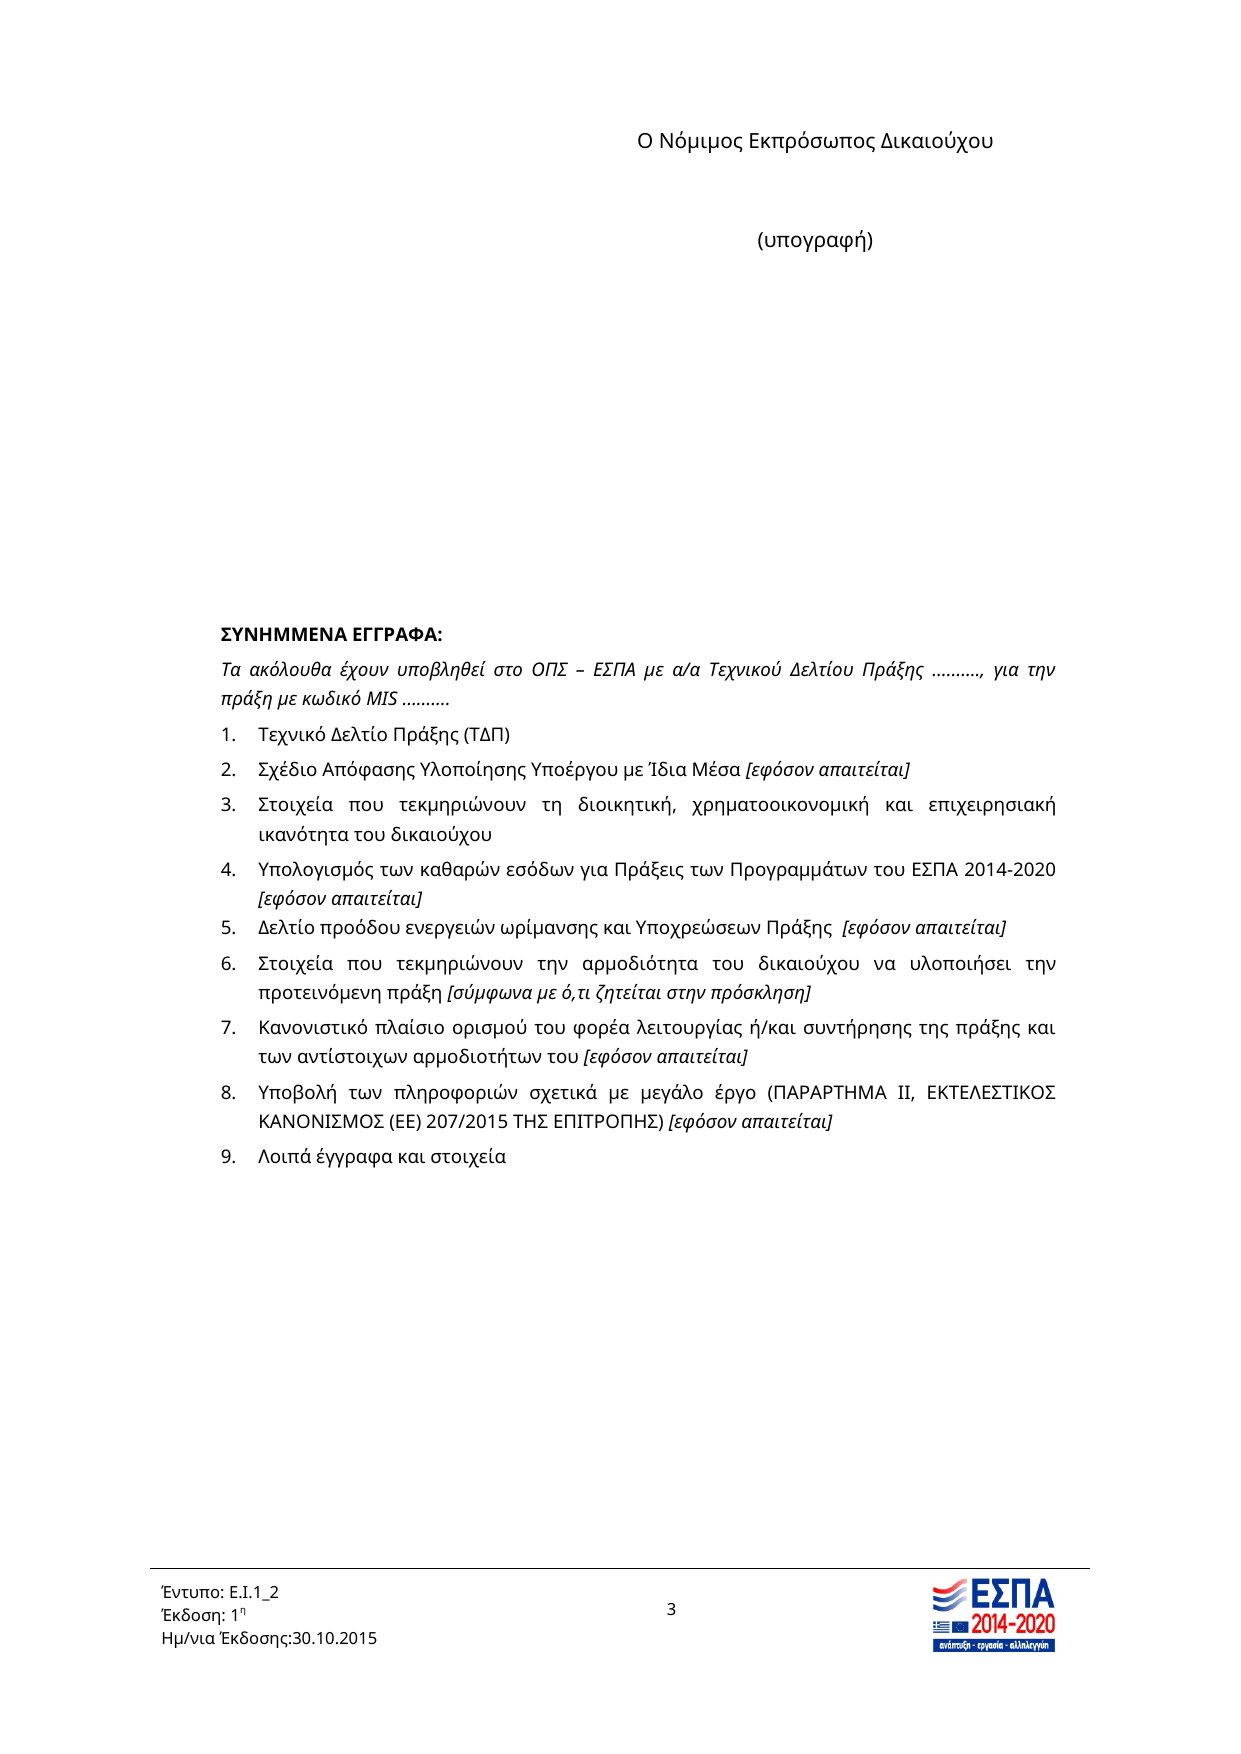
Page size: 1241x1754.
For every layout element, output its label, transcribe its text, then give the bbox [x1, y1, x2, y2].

text ΣΥΝΗΜΜΕΝΑ ΕΓΓΡΑΦΑ: [221, 617, 1057, 646]
list Στοιχεία που τεκμηριώνουν την αρμοδιότητα του δικαιούχου να υλοποιήσει την προτεινόμενη πράξη [σύμφωνα με ό,τι ζητείται στην πρόσκληση] [221, 946, 1057, 1005]
list Υποβολή των πληροφοριών σχετικά με μεγάλο έργο (ΠΑΡΑΡΤΗΜΑ ΙΙ, ΕΚΤΕΛΕΣΤΙΚΟΣ ΚΑΝΟΝΙΣΜΟΣ (ΕΕ) 207/2015 ΤΗΣ ΕΠΙΤΡΟΠΗΣ) [εφόσον απαιτείται] [221, 1076, 1057, 1134]
list Κανονιστικό πλαίσιο ορισμού του φορέα λειτουργίας ή/και συντήρησης της πράξης και των αντίστοιχων αρμοδιοτήτων του [εφόσον απαιτείται] [221, 1011, 1057, 1069]
picture [929, 1576, 1058, 1654]
list Υπολογισμός των καθαρών εσόδων για Πράξεις των Προγραμμάτων του ΕΣΠΑ 2014-2020 [εφόσον απαιτείται] [221, 853, 1057, 911]
list Σχέδιο Απόφασης Υλοποίησης Υποέργου με Ίδια Μέσα [εφόσον απαιτείται] [221, 753, 1057, 782]
list Στοιχεία που τεκμηριώνουν τη διοικητική, χρηματοοικονομική και επιχειρησιακή ικανότητα του δικαιούχου [221, 788, 1057, 846]
list Λοιπά έγγραφα και στοιχεία [221, 1140, 1057, 1169]
table_cell (υπογραφή) [573, 218, 1057, 328]
list Δελτίο προόδου ενεργειών ωρίμανσης και Υποχρεώσεων Πράξης [εφόσον απαιτείται] [221, 911, 1057, 940]
table_header Ο Νόμιμος Εκπρόσωπος Δικαιούχου [573, 120, 1057, 218]
text Τα ακόλουθα έχουν υποβληθεί στο ΟΠΣ – ΕΣΠΑ με α/α Τεχνικού Δελτίου Πράξης ………., για την πράξη με κωδικό MIS ………. [221, 653, 1057, 711]
list Τεχνικό Δελτίο Πράξης (ΤΔΠ) [221, 717, 1057, 746]
